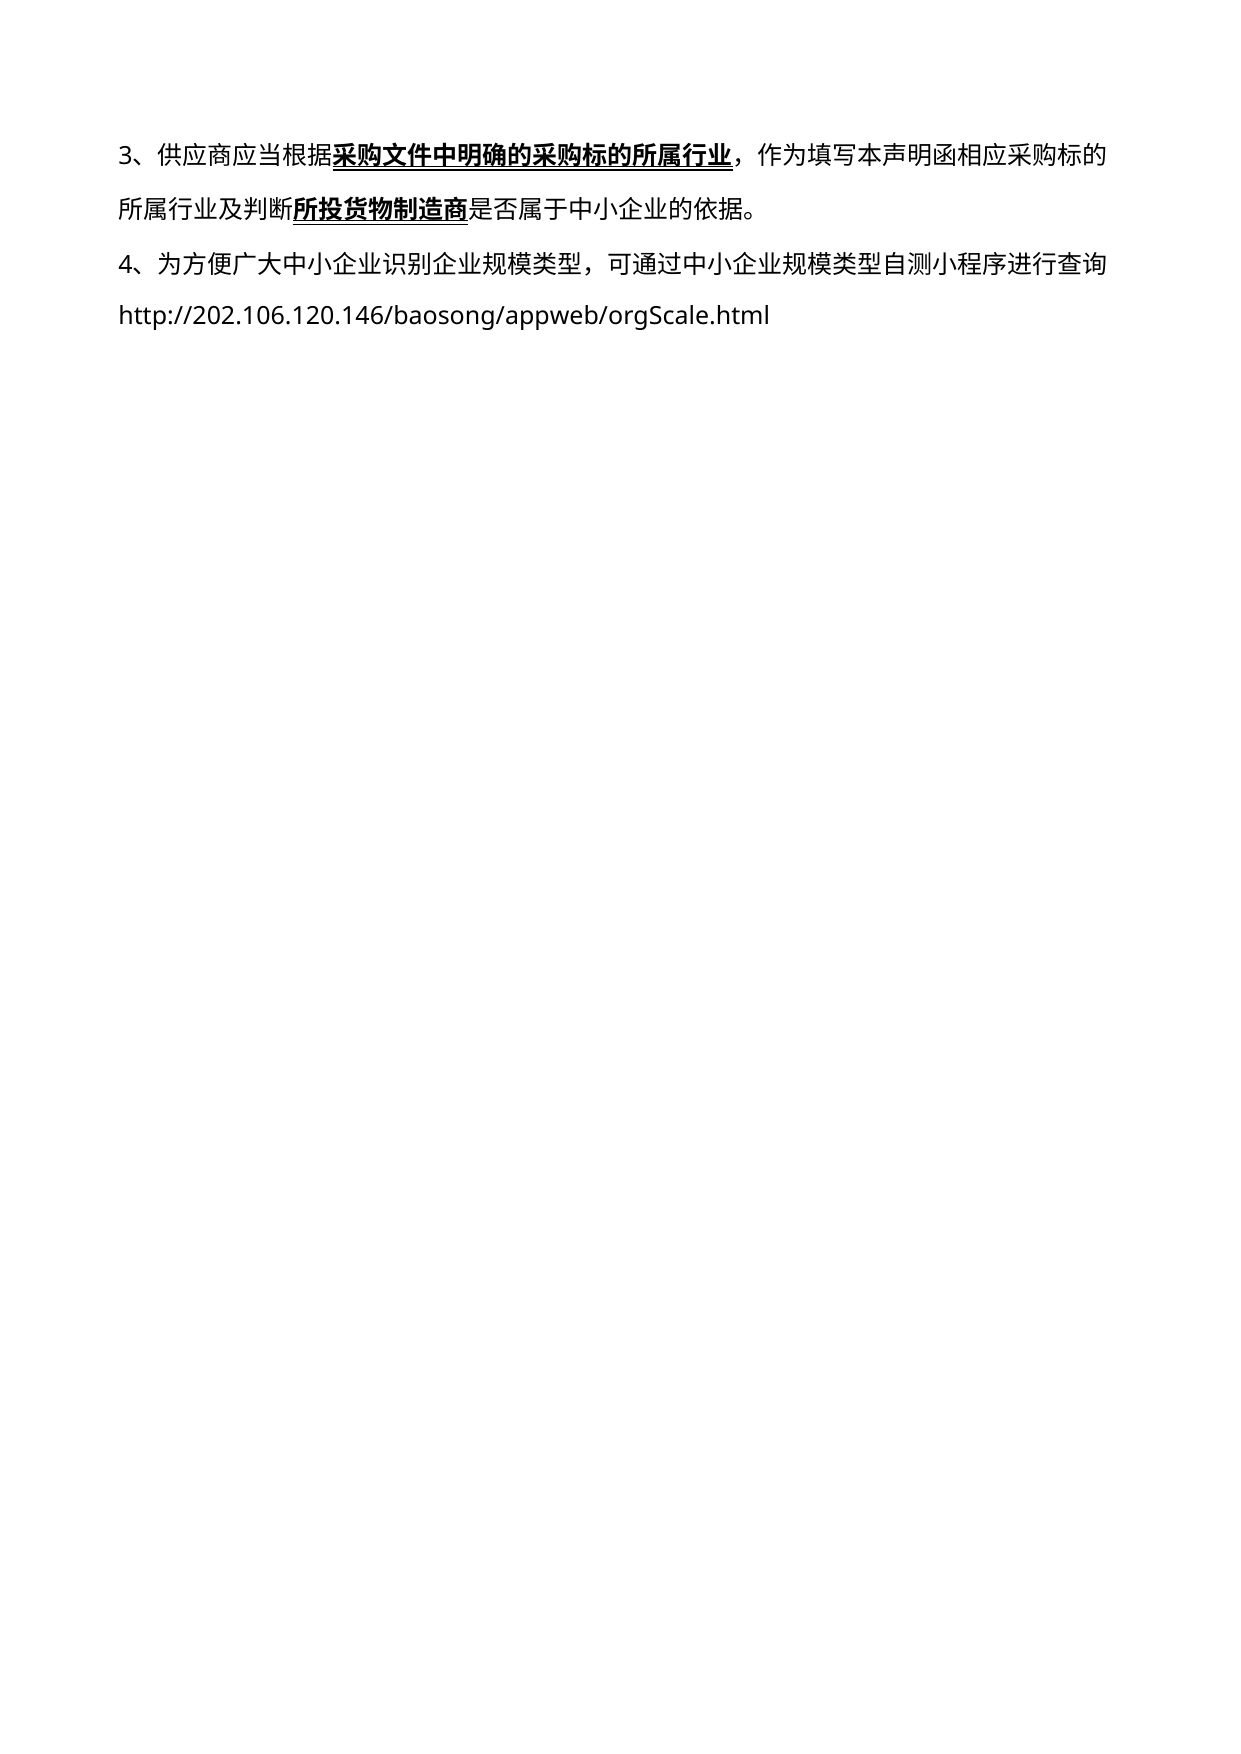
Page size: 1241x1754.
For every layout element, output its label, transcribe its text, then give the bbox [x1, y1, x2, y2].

text 4、为方便广大中小企业识别企业规模类型，可通过中小企业规模类型自测小程序进行查询http://202.106.120.146/baosong/appweb/orgScale.html [118, 244, 1122, 331]
text 3、供应商应当根据采购文件中明确的采购标的所属行业，作为填写本声明函相应采购标的所属行业及判断所投货物制造商是否属于中小企业的依据。 [118, 135, 1122, 226]
